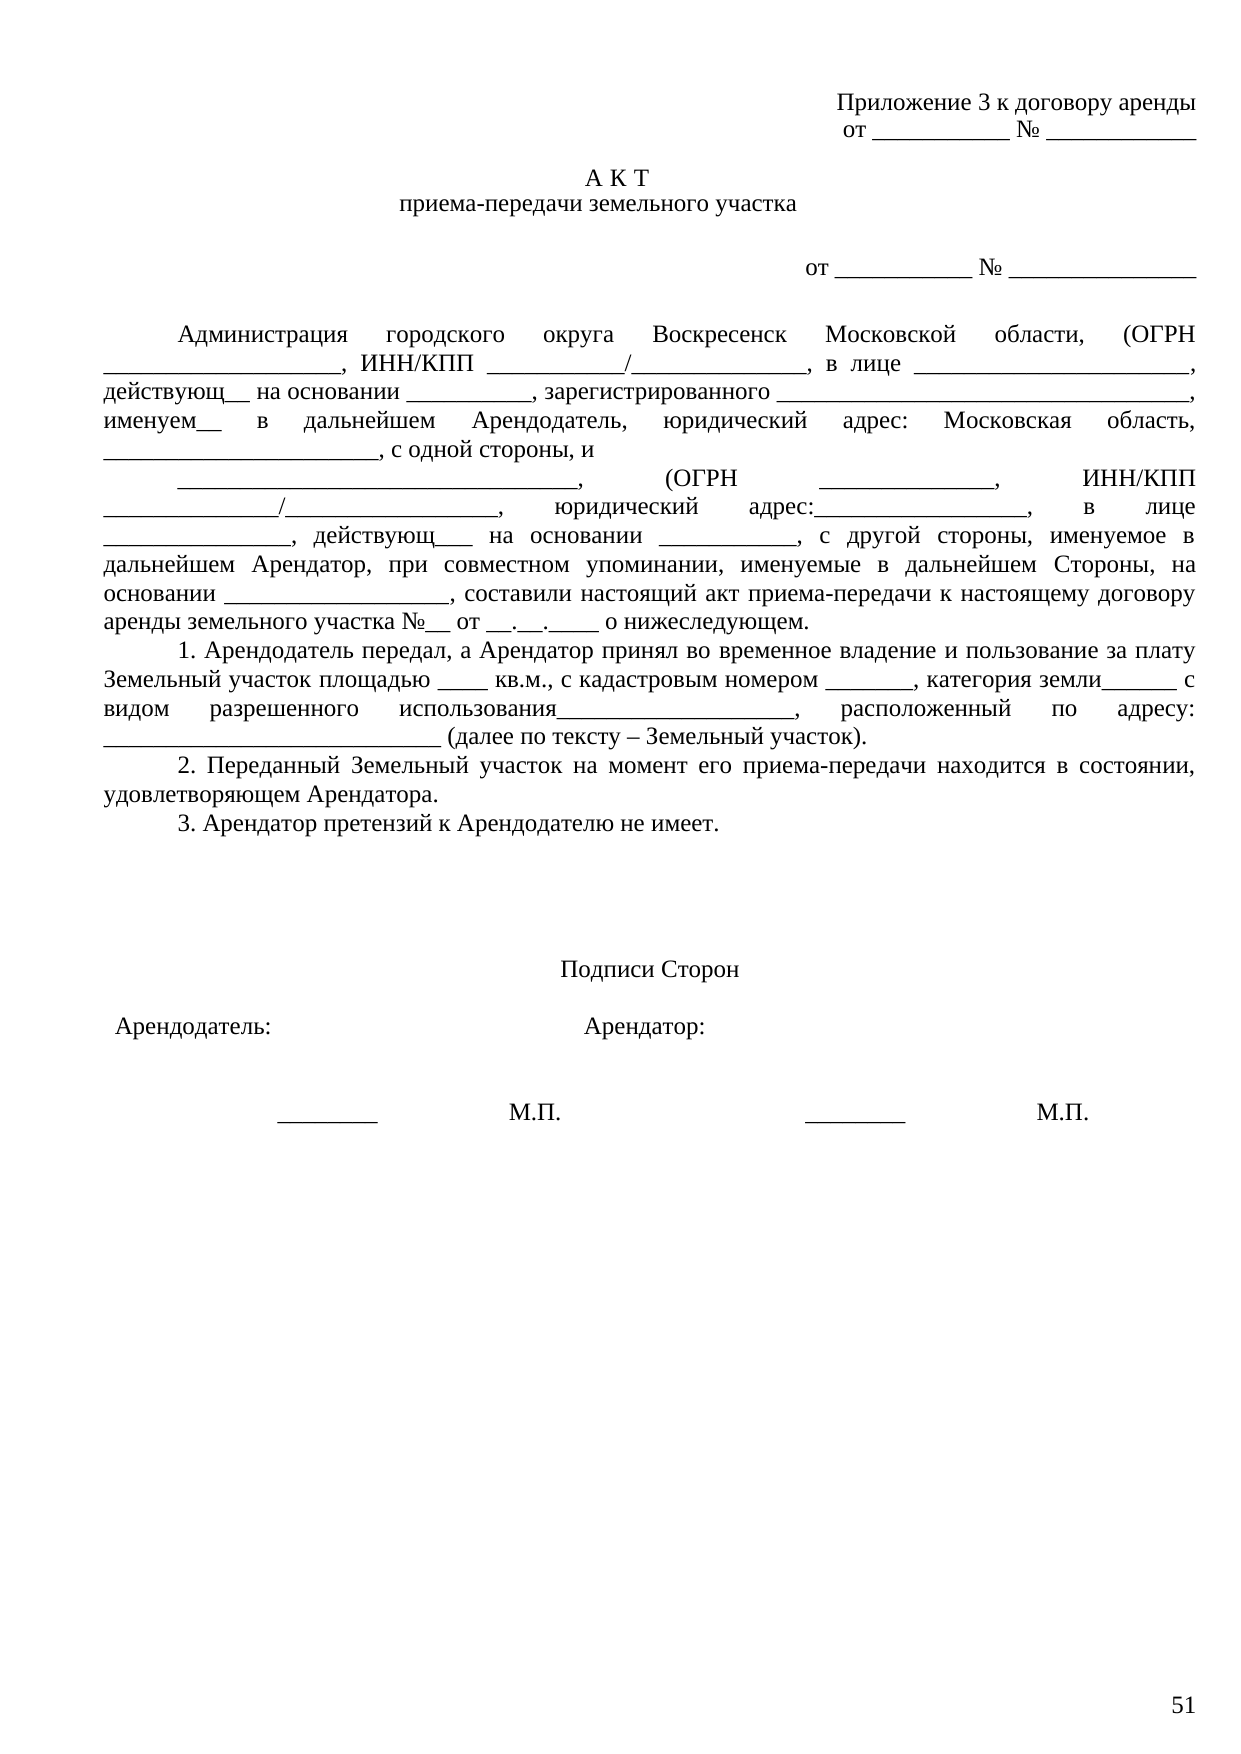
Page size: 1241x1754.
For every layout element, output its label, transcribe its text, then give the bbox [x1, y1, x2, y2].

table_header Арендодатель: ________ М.П. [103, 1011, 572, 1184]
text от ___________ № _______________ [103, 254, 1196, 281]
text 2. Переданный Земельный участок на момент его приема-передачи находится в состоянии, удовлетворяющем Арендатора. [103, 750, 1196, 808]
text Приложение 3 к договору аренды [103, 89, 1196, 116]
text приема-передачи земельного участка [399, 193, 1196, 217]
text Администрация городского округа Воскресенск Московской области, (ОГРН ___________________, ИНН/КПП ___________/______________, в лице ______________________, действующ__ на основании __________, зарегистрированного _________________________________, именуем__ в дальнейшем Арендодатель, юридический адрес: Московская область, ______________________, с одной стороны, и [103, 319, 1196, 463]
text АКТ [584, 168, 1196, 192]
text ________________________________, (ОГРН ______________, ИНН/КПП ______________/_________________, юридический адрес:_________________, в лице _______________, действующ___ на основании ___________, с другой стороны, именуемое в дальнейшем Арендатор, при совместном упоминании, именуемые в дальнейшем Стороны, на основании __________________, составили настоящий акт приема-передачи к настоящему договору аренды земельного участка №__ от __.__.____ о нижеследующем. [103, 463, 1196, 635]
text Подписи Сторон [103, 954, 1196, 982]
text 3. Арендатор претензий к Арендодателю не имеет. [103, 808, 1196, 836]
text от ___________ № ____________ [103, 116, 1196, 143]
text 1. Арендодатель передал, а Арендатор принял во временное владение и пользование за плату Земельный участок площадью ____ кв.м., с кадастровым номером _______, категория земли______ с видом разрешенного использования___________________, расположенный по адресу: ___________________________ (далее по тексту – Земельный участок). [103, 635, 1196, 750]
table_header Арендатор: ________ М.П. [573, 1011, 1100, 1184]
